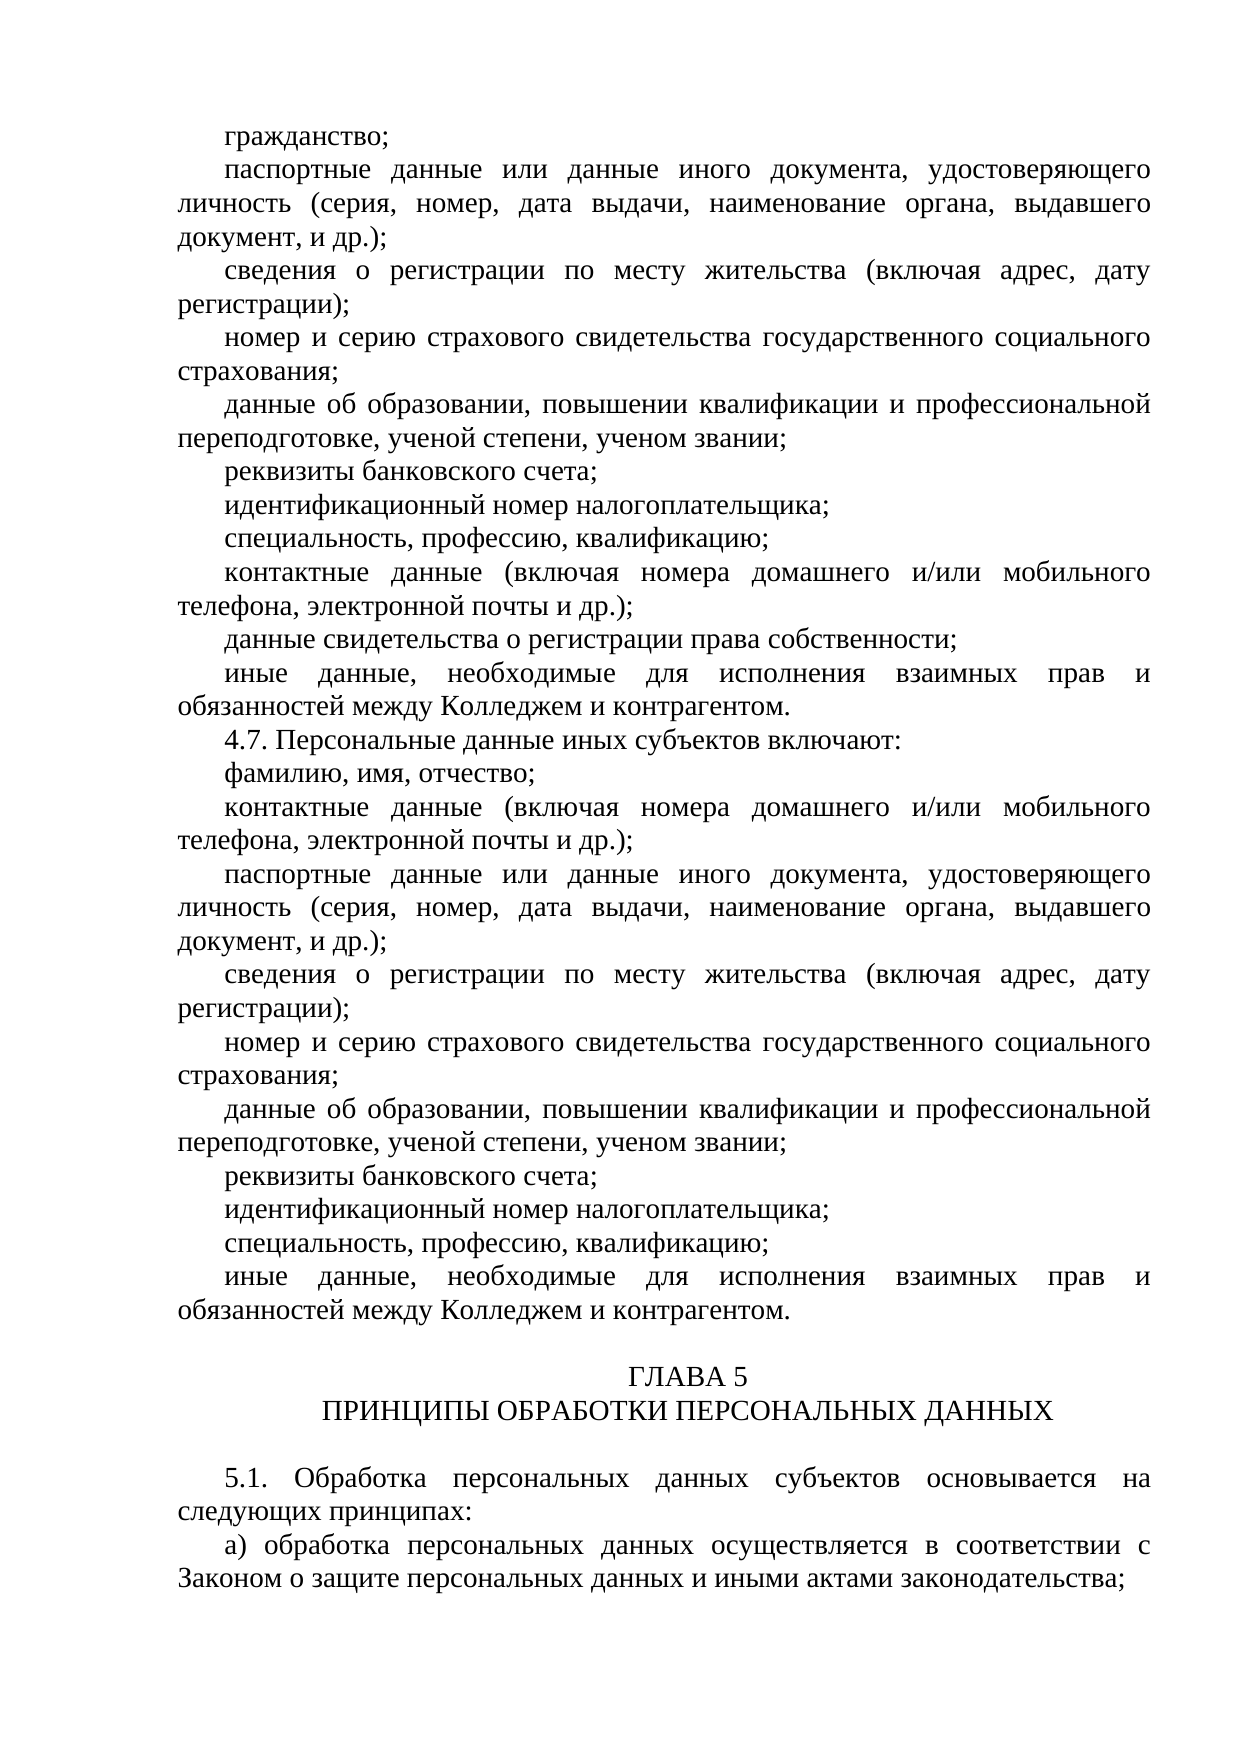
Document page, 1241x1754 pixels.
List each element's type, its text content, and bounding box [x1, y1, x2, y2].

text сведения о регистрации по месту жительства (включая адрес, дату регистрации); [177, 252, 1152, 319]
text идентификационный номер налогоплательщика; [177, 487, 1152, 521]
text 4.7. Персональные данные иных субъектов включают: [177, 722, 1152, 755]
text реквизиты банковского счета; [177, 1158, 1152, 1191]
text контактные данные (включая номера домашнего и/или мобильного телефона, электронной почты и др.); [177, 554, 1152, 621]
text фамилию, имя, отчество; [177, 755, 1152, 789]
text 5.1. Обработка персональных данных субъектов основывается на следующих принципах: [177, 1460, 1152, 1527]
text ГЛАВА 5 [177, 1359, 1152, 1393]
text реквизиты банковского счета; [177, 453, 1152, 487]
text номер и серию страхового свидетельства государственного социального страхования; [177, 319, 1152, 386]
text иные данные, необходимые для исполнения взаимных прав и обязанностей между Колледжем и контрагентом. [177, 655, 1152, 722]
text идентификационный номер налогоплательщика; [177, 1191, 1152, 1225]
text сведения о регистрации по месту жительства (включая адрес, дату регистрации); [177, 957, 1152, 1024]
text специальность, профессию, квалификацию; [177, 1225, 1152, 1258]
text а) обработка персональных данных осуществляется в соответствии с Законом о защите персональных данных и иными актами законодательства; [177, 1527, 1152, 1594]
text специальность, профессию, квалификацию; [177, 521, 1152, 554]
text паспортные данные или данные иного документа, удостоверяющего личность (серия, номер, дата выдачи, наименование органа, выдавшего документ, и др.); [177, 856, 1152, 957]
text данные свидетельства о регистрации права собственности; [177, 621, 1152, 655]
text номер и серию страхового свидетельства государственного социального страхования; [177, 1024, 1152, 1091]
text данные об образовании, повышении квалификации и профессиональной переподготовке, ученой степени, ученом звании; [177, 1091, 1152, 1158]
text ПРИНЦИПЫ ОБРАБОТКИ ПЕРСОНАЛЬНЫХ ДАННЫХ [177, 1393, 1152, 1426]
text паспортные данные или данные иного документа, удостоверяющего личность (серия, номер, дата выдачи, наименование органа, выдавшего документ, и др.); [177, 152, 1152, 252]
text контактные данные (включая номера домашнего и/или мобильного телефона, электронной почты и др.); [177, 789, 1152, 856]
text гражданство; [177, 118, 1152, 152]
text иные данные, необходимые для исполнения взаимных прав и обязанностей между Колледжем и контрагентом. [177, 1258, 1152, 1326]
text данные об образовании, повышении квалификации и профессиональной переподготовке, ученой степени, ученом звании; [177, 386, 1152, 453]
